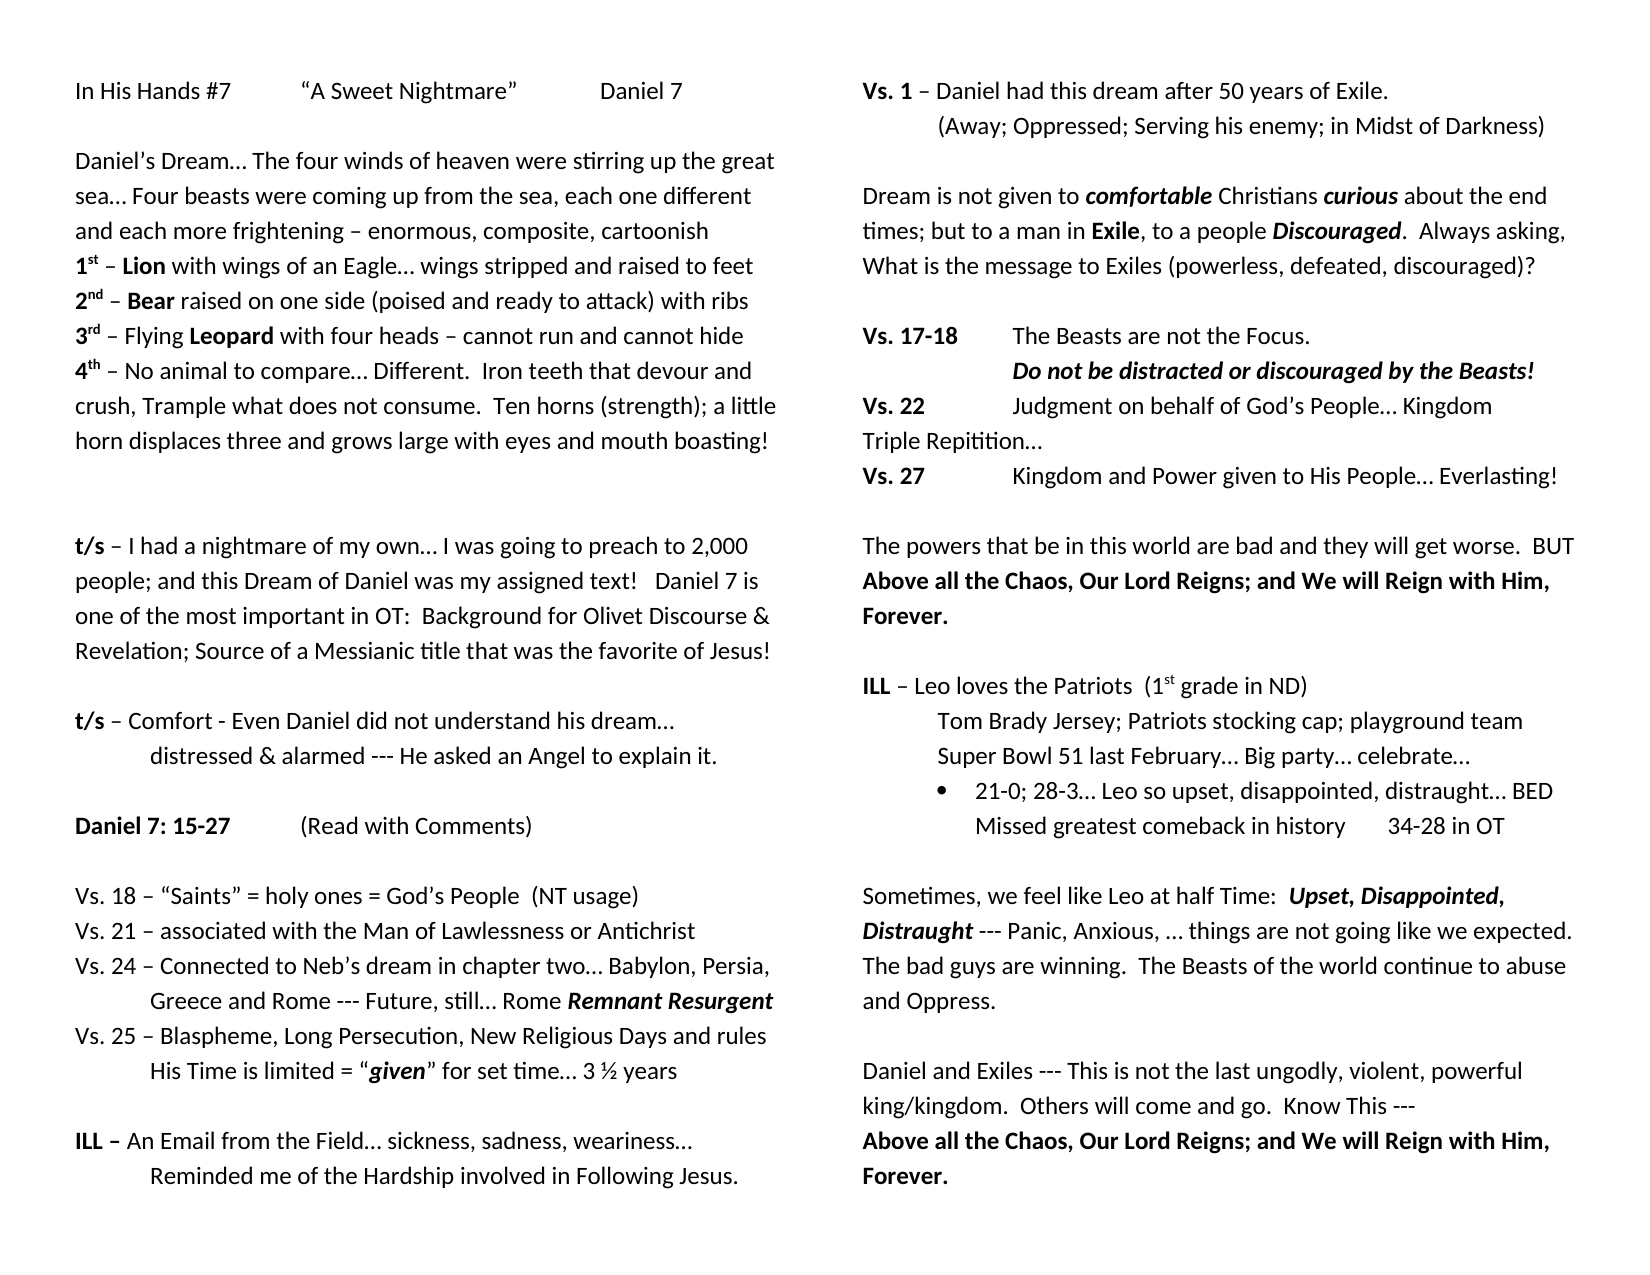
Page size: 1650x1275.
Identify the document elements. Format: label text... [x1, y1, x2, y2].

text Daniel 7: 15-27 (Read with Comments) [75, 810, 787, 841]
text Vs. 24 – Connected to Neb’s dream in chapter two… Babylon, Persia, [75, 950, 787, 981]
text Vs. 21 – associated with the Man of Lawlessness or Antichrist [75, 915, 787, 946]
text Vs. 1 – Daniel had this dream after 50 years of Exile. [862, 75, 1575, 106]
text 3rd – Flying Leopard with four heads – cannot run and cannot hide [75, 320, 787, 351]
text Vs. 17-18 The Beasts are not the Focus. [862, 320, 1575, 351]
text 2nd – Bear raised on one side (poised and ready to attack) with ribs [75, 285, 787, 316]
text In His Hands #7 “A Sweet Nightmare” Daniel 7 [75, 75, 787, 106]
text Vs. 22 Judgment on behalf of God’s People… Kingdom [862, 390, 1575, 421]
text t/s – I had a nightmare of my own… I was going to preach to 2,000 people; and this Dream of Daniel was my assigned text! Daniel 7 is one of the most important in OT: Background for Olivet Discourse & Revelation; Source of a Messianic title that was the favorite of Jesus! [75, 530, 787, 666]
text Greece and Rome --- Future, still… Rome Remnant Resurgent [75, 985, 787, 1016]
text Reminded me of the Hardship involved in Following Jesus. [75, 1160, 787, 1191]
text Daniel and Exiles --- This is not the last ungodly, violent, powerful king/kingdom. Others will come and go. Know This --- [862, 1055, 1575, 1121]
text Do not be distracted or discouraged by the Beasts! [1012, 355, 1575, 386]
text Vs. 18 – “Saints” = holy ones = God’s People (NT usage) [75, 880, 787, 911]
text Triple Repitition… [862, 425, 1575, 456]
list 21-0; 28-3… Leo so upset, disappointed, distraught… BED [937, 775, 1575, 806]
text Super Bowl 51 last February… Big party… celebrate… [862, 740, 1575, 771]
text ILL – An Email from the Field… sickness, sadness, weariness… [75, 1125, 787, 1156]
text His Time is limited = “given” for set time… 3 ½ years [75, 1055, 787, 1086]
text The powers that be in this world are bad and they will get worse. BUT [862, 530, 1575, 561]
text (Away; Oppressed; Serving his enemy; in Midst of Darkness) [862, 110, 1575, 141]
text Daniel’s Dream… The four winds of heaven were stirring up the great sea… Four beasts were coming up from the sea, each one different and each more frightening – enormous, composite, cartoonish [75, 145, 787, 246]
text Sometimes, we feel like Leo at half Time: Upset, Disappointed, Distraught --- Panic, Anxious, … things are not going like we expected. The bad guys are winning. The Beasts of the world continue to abuse and Oppress. [862, 880, 1575, 1016]
text 1st – Lion with wings of an Eagle… wings stripped and raised to feet [75, 250, 787, 281]
list Missed greatest comeback in history 34-28 in OT [975, 810, 1575, 841]
text Tom Brady Jersey; Patriots stocking cap; playground team [862, 705, 1575, 736]
text ILL – Leo loves the Patriots (1st grade in ND) [862, 670, 1575, 701]
text Vs. 27 Kingdom and Power given to His People… Everlasting! [862, 460, 1575, 491]
text 4th – No animal to compare… Different. Iron teeth that devour and crush, Trample what does not consume. Ten horns (strength); a little horn displaces three and grows large with eyes and mouth boasting! [75, 355, 787, 456]
text Above all the Chaos, Our Lord Reigns; and We will Reign with Him, Forever. [862, 1125, 1575, 1191]
text Dream is not given to comfortable Christians curious about the end times; but to a man in Exile, to a people Discouraged. Always asking, What is the message to Exiles (powerless, defeated, discouraged)? [862, 180, 1575, 281]
text distressed & alarmed --- He asked an Angel to explain it. [75, 740, 787, 771]
text Vs. 25 – Blaspheme, Long Persecution, New Religious Days and rules [75, 1020, 787, 1051]
text Above all the Chaos, Our Lord Reigns; and We will Reign with Him, Forever. [862, 565, 1575, 631]
text t/s – Comfort - Even Daniel did not understand his dream… [75, 705, 787, 736]
